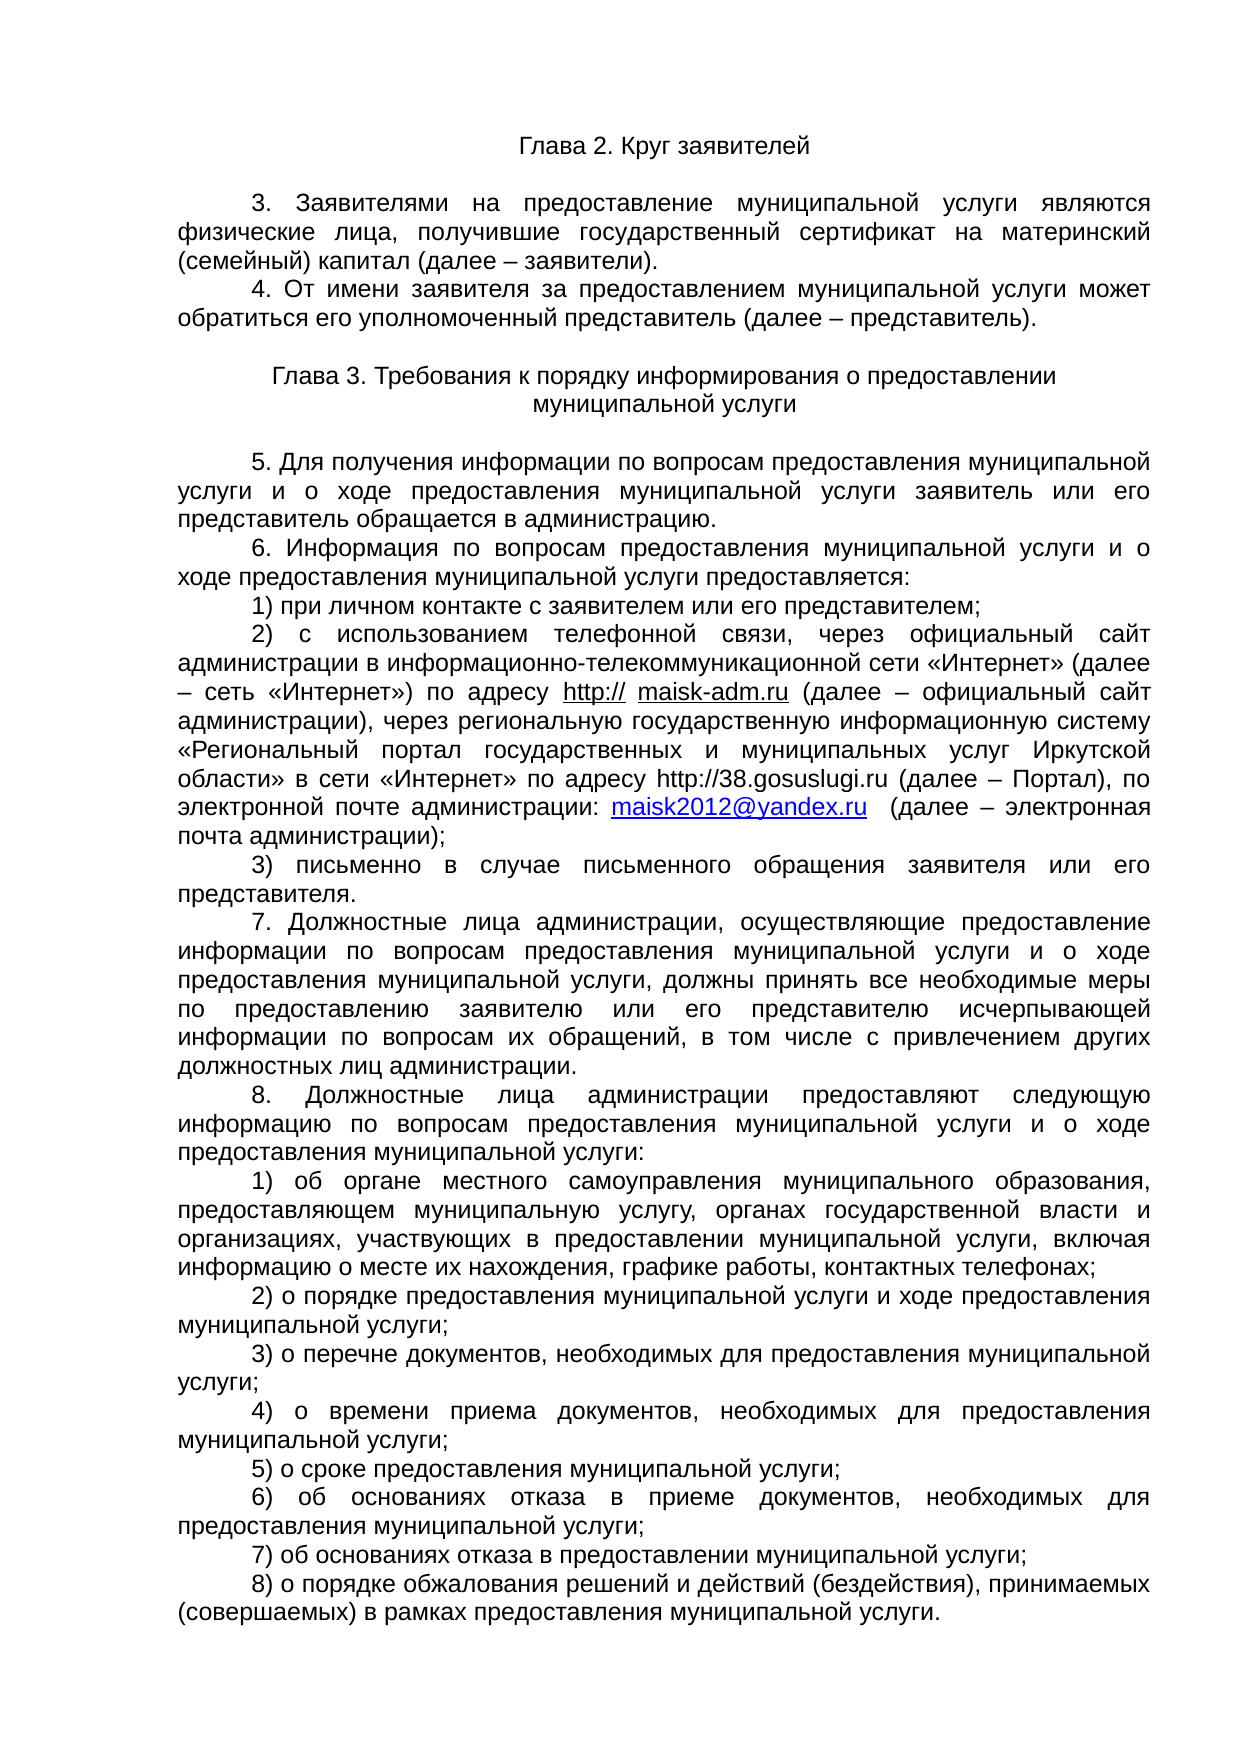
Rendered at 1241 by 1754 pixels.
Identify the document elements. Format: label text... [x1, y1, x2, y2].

text Глава 2. Круг заявителей [177, 131, 1152, 159]
text 1) при личном контакте с заявителем или его представителем; [177, 591, 1152, 619]
text 8. Должностные лица администрации предоставляют следующую информацию по вопросам предоставления муниципальной услуги и о ходе предоставления муниципальной услуги: [177, 1080, 1152, 1166]
text 5) о сроке предоставления муниципальной услуги; [177, 1453, 1152, 1482]
text 3) о перечне документов, необходимых для предоставления муниципальной услуги; [177, 1338, 1152, 1396]
text 6. Информация по вопросам предоставления муниципальной услуги и о ходе предоставления муниципальной услуги предоставляется: [177, 533, 1152, 591]
text 4. От имени заявителя за предоставлением муниципальной услуги может обратиться его уполномоченный представитель (далее – представитель). [177, 274, 1152, 332]
text 2) с использованием телефонной связи, через официальный сайт администрации в информационно-телекоммуникационной сети «Интернет» (далее – сеть «Интернет») по адресу http:// maisk-adm.ru (далее – официальный сайт администрации), через региональную государственную информационную систему «Региональный портал государственных и муниципальных услуг Иркутской области» в сети «Интернет» по адресу http://38.gosuslugi.ru (далее – Портал), по электронной почте администрации: maisk2012@yandex.ru (далее – электронная почта администрации); [177, 619, 1152, 850]
text 1) об органе местного самоуправления муниципального образования, предоставляющем муниципальную услугу, органах государственной власти и организациях, участвующих в предоставлении муниципальной услуги, включая информацию о месте их нахождения, графике работы, контактных телефонах; [177, 1166, 1152, 1281]
text 2) о порядке предоставления муниципальной услуги и ходе предоставления муниципальной услуги; [177, 1281, 1152, 1338]
text 3) письменно в случае письменного обращения заявителя или его представителя. [177, 850, 1152, 907]
text Глава 3. Требования к порядку информирования о предоставлении муниципальной услуги [177, 361, 1152, 418]
text 7) об основаниях отказа в предоставлении муниципальной услуги; [177, 1540, 1152, 1568]
text 7. Должностные лица администрации, осуществляющие предоставление информации по вопросам предоставления муниципальной услуги и о ходе предоставления муниципальной услуги, должны принять все необходимые меры по предоставлению заявителю или его представителю исчерпывающей информации по вопросам их обращений, в том числе с привлечением других должностных лиц администрации. [177, 907, 1152, 1080]
text 3. Заявителями на предоставление муниципальной услуги являются физические лица, получившие государственный сертификат на материнский (семейный) капитал (далее – заявители). [177, 188, 1152, 274]
text 4) о времени приема документов, необходимых для предоставления муниципальной услуги; [177, 1396, 1152, 1453]
text 5. Для получения информации по вопросам предоставления муниципальной услуги и о ходе предоставления муниципальной услуги заявитель или его представитель обращается в администрацию. [177, 447, 1152, 533]
text 6) об основаниях отказа в приеме документов, необходимых для предоставления муниципальной услуги; [177, 1482, 1152, 1540]
text 8) о порядке обжалования решений и действий (бездействия), принимаемых (совершаемых) в рамках предоставления муниципальной услуги. [177, 1568, 1152, 1626]
